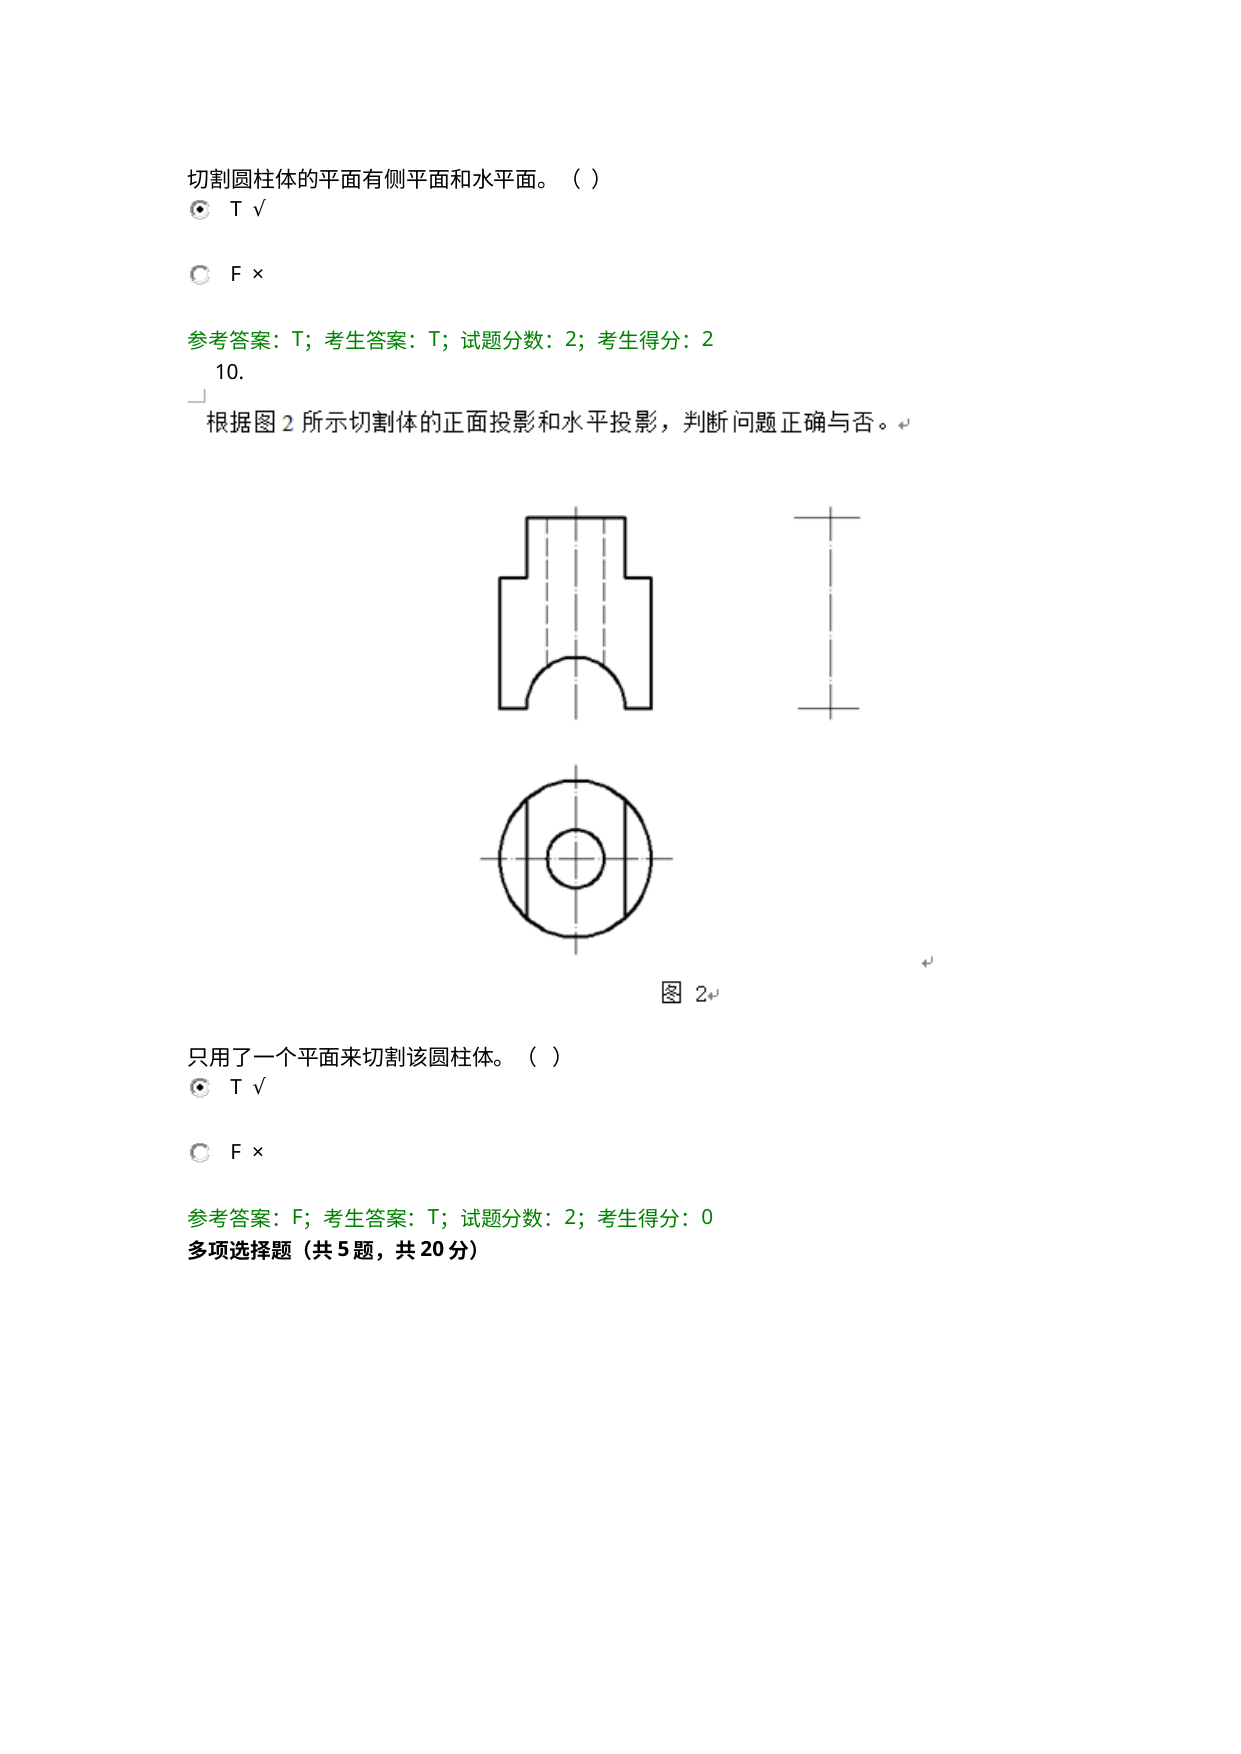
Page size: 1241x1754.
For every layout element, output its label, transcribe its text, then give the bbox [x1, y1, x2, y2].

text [187, 162, 1053, 357]
text 10. 只用了一个平面来切割该圆柱体。（ ） T √ F × 参考答案：F；考生答案：T；试题分数：2；考生得分：0 [187, 1016, 1053, 1234]
picture [187, 389, 1141, 1016]
text 多项选择题（共5题，共20分） [187, 1234, 1053, 1267]
text 10. 只用了一个平面来切割该圆柱体。（ ） T √ F × 参考答案：F；考生答案：T；试题分数：2；考生得分：0 [187, 357, 1053, 389]
